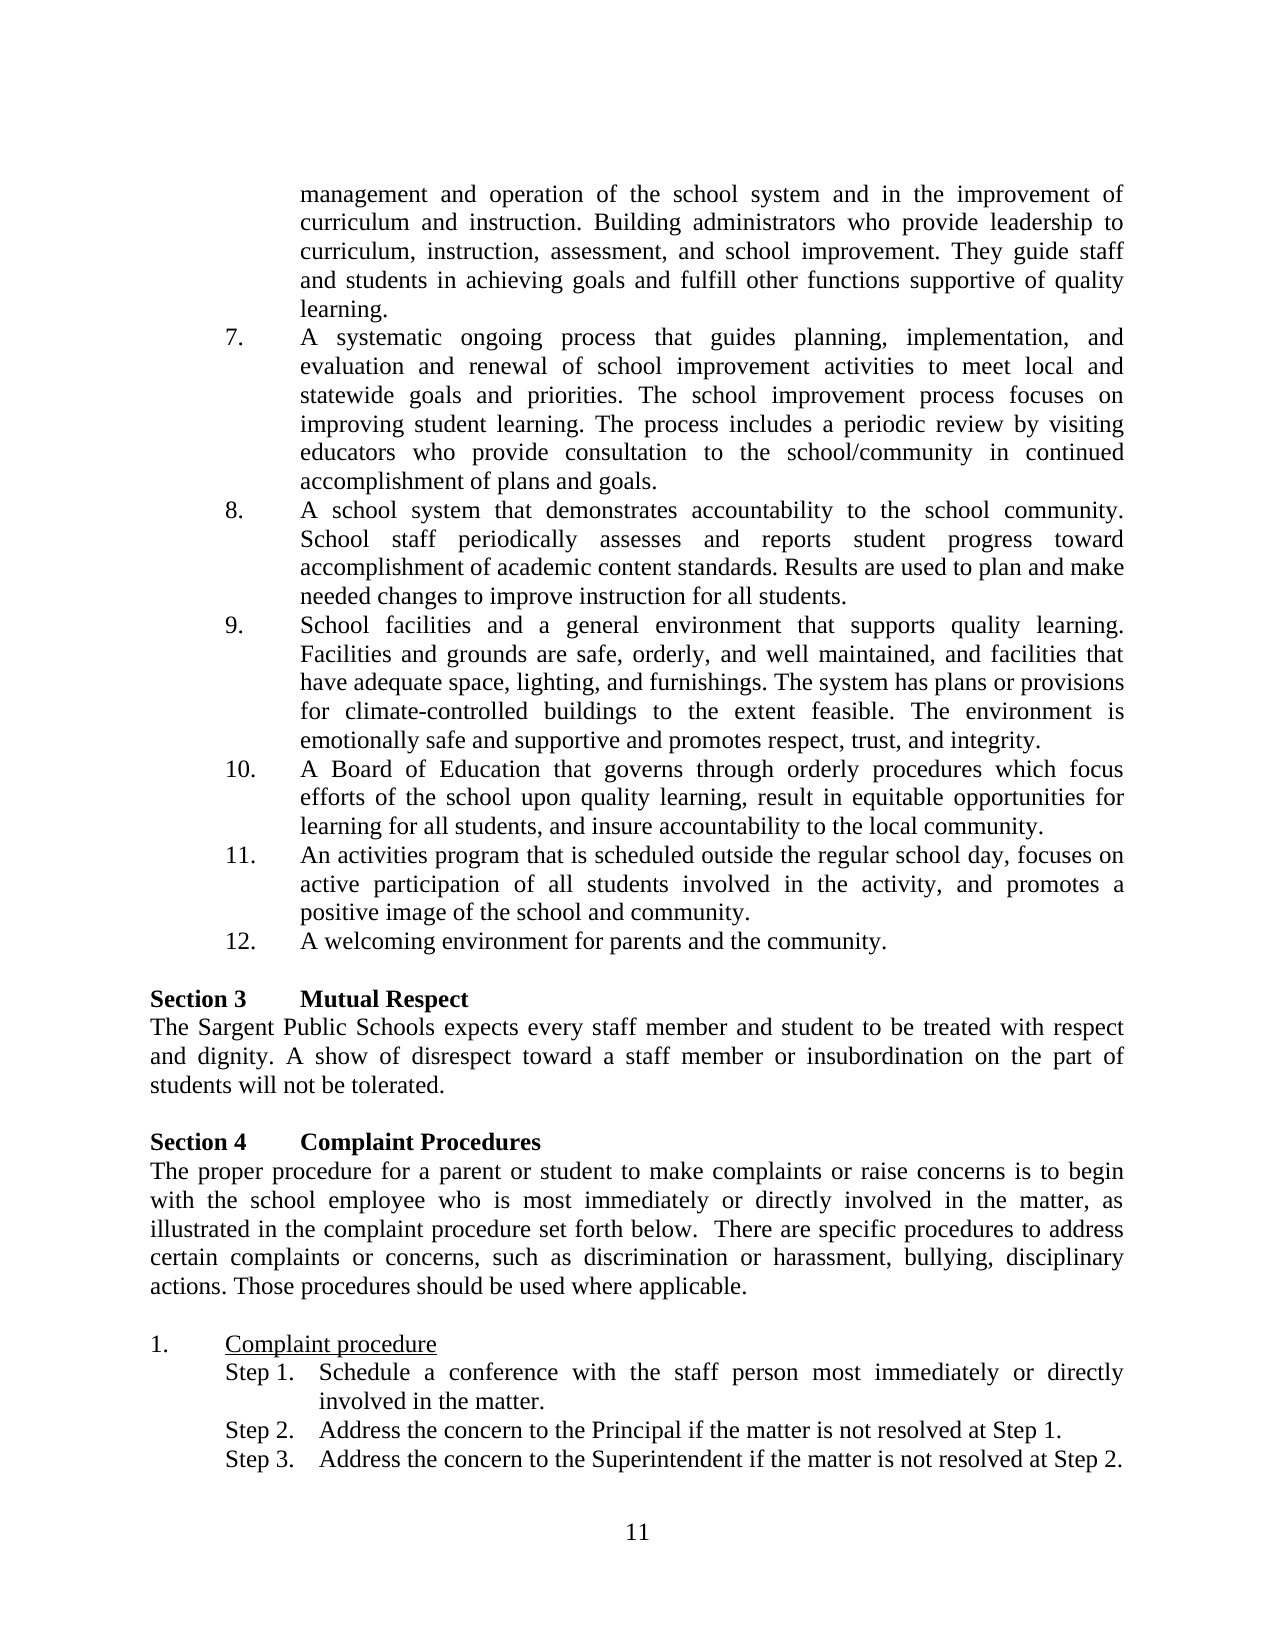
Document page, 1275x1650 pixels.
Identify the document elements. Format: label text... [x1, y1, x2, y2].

list Mutual Respect [150, 984, 1125, 1012]
text Step 3. Address the concern to the Superintendent if the matter is not resolved at Step 2. [225, 1444, 1125, 1472]
list A school system that demonstrates accountability to the school community. School staff periodically assesses and reports student progress toward accomplishment of academic content standards. Results are used to plan and make needed changes to improve instruction for all students. [225, 495, 1125, 610]
text The proper procedure for a parent or student to make complaints or raise concerns is to begin with the school employee who is most immediately or directly involved in the matter, as illustrated in the complaint procedure set forth below. There are specific procedures to address certain complaints or concerns, such as discrimination or harassment, bullying, disciplinary actions. Those procedures should be used where applicable. [150, 1156, 1125, 1300]
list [225, 179, 1125, 322]
list An activities program that is scheduled outside the regular school day, focuses on active participation of all students involved in the activity, and promotes a positive image of the school and community. [225, 840, 1125, 926]
text Step 2. Address the concern to the Principal if the matter is not resolved at Step 1. [225, 1415, 1125, 1444]
list A systematic ongoing process that guides planning, implementation, and evaluation and renewal of school improvement activities to meet local and statewide goals and priorities. The school improvement process focuses on improving student learning. The process includes a periodic review by visiting educators who provide consultation to the school/community in continued accomplishment of plans and goals. [225, 322, 1125, 495]
list School facilities and a general environment that supports quality learning. Facilities and grounds are safe, orderly, and well maintained, and facilities that have adequate space, lighting, and furnishings. The system has plans or provisions for climate-controlled buildings to the extent feasible. The environment is emotionally safe and supportive and promotes respect, trust, and integrity. [225, 610, 1125, 754]
list Complaint Procedures [150, 1127, 1125, 1156]
text The Sargent Public Schools expects every staff member and student to be treated with respect and dignity. A show of disrespect toward a staff member or insubordination on the part of students will not be tolerated. [150, 1012, 1125, 1099]
list A welcoming environment for parents and the community. [225, 926, 1125, 955]
list Complaint procedure [150, 1329, 1125, 1357]
list A Board of Education that governs through orderly procedures which focus efforts of the school upon quality learning, result in equitable opportunities for learning for all students, and insure accountability to the local community. [225, 754, 1125, 840]
text Step 1. Schedule a conference with the staff person most immediately or directly involved in the matter. [225, 1357, 1125, 1415]
